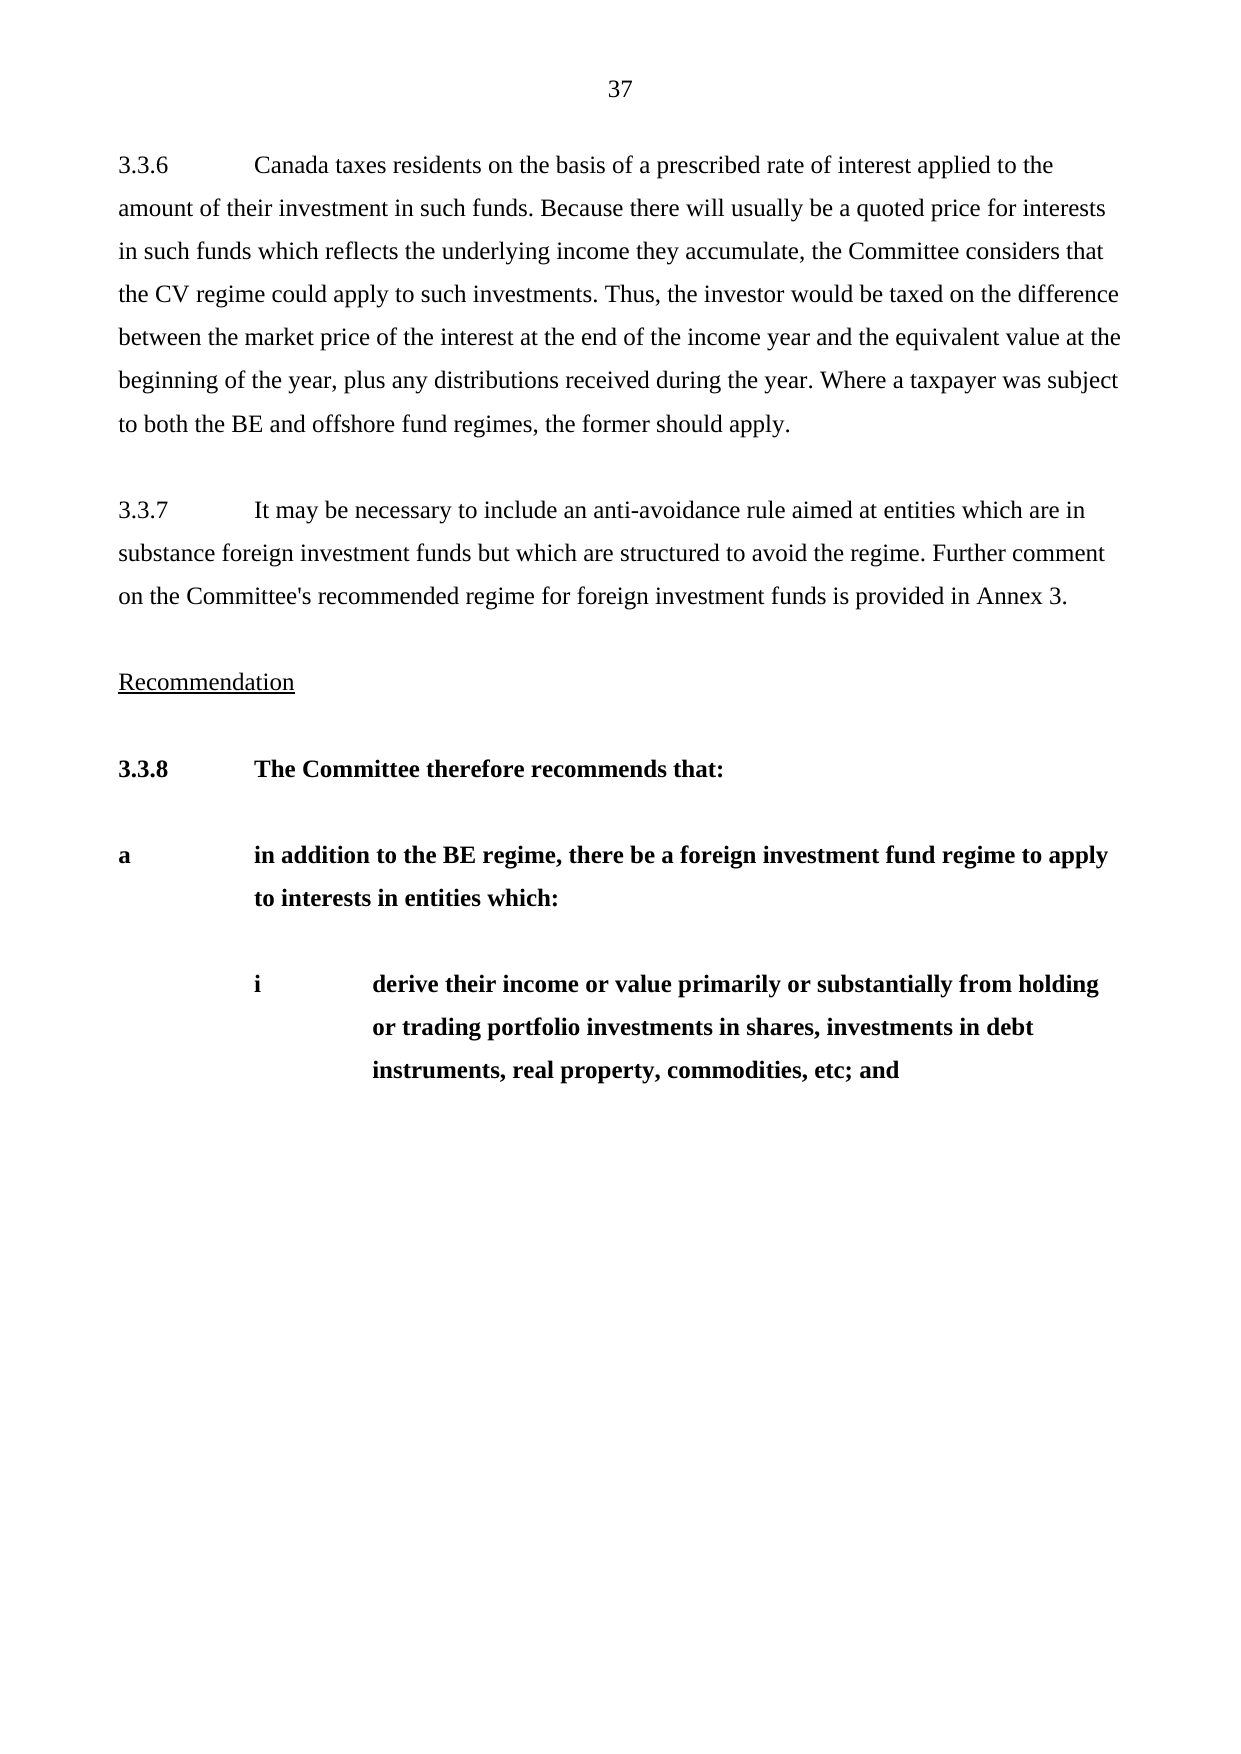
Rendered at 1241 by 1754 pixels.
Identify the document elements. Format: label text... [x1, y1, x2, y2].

text 3.3.6 Canada taxes residents on the basis of a prescribed rate of interest applied to the amount of their investment in such funds. Because there will usually be a quoted price for interests in such funds which reflects the underlying income they accumulate, the Committee considers that the CV regime could apply to such investments. Thus, the investor would be taxed on the difference between the market price of the interest at the end of the income year and the equivalent value at the beginning of the year, plus any distributions received during the year. Where a taxpayer was subject to both the BE and offshore fund regimes, the former should apply. [118, 150, 1122, 437]
text 3.3.8 The Committee therefore recommends that: [118, 754, 1122, 782]
list i derive their income or value primarily or substantially from holding or trading portfolio investments in shares, investments in debt instruments, real property, commodities, etc; and [254, 969, 1122, 1084]
list a in addition to the BE regime, there be a foreign investment fund regime to apply to interests in entities which: [118, 840, 1122, 912]
subtitle Recommendation [118, 667, 1122, 696]
text 3.3.7 It may be necessary to include an anti-avoidance rule aimed at entities which are in substance foreign investment funds but which are structured to avoid the regime. Further comment on the Committee's recommended regime for foreign investment funds is provided in Annex 3. [118, 495, 1122, 610]
